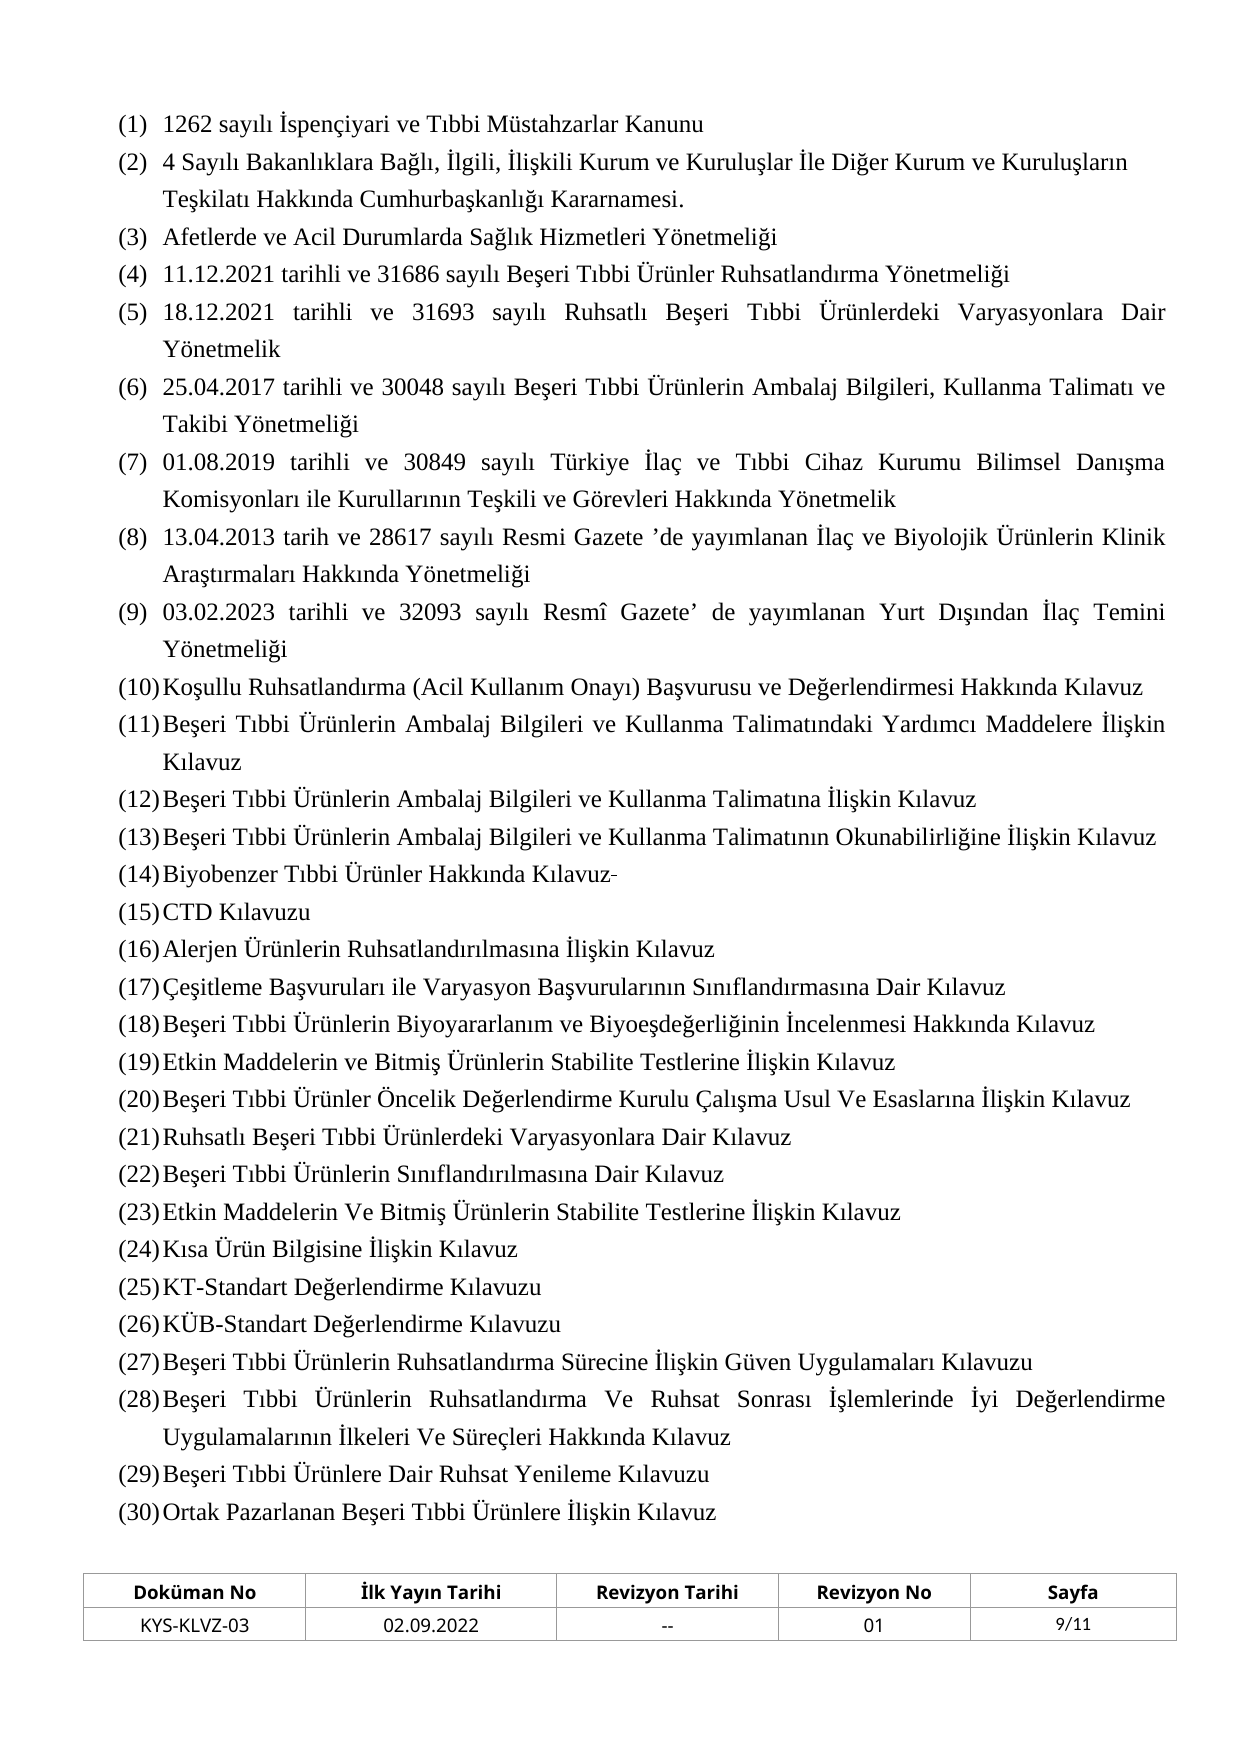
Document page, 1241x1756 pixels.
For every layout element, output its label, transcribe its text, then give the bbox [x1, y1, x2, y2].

list Ruhsatlı Beşeri Tıbbi Ürünlerdeki Varyasyonlara Dair Kılavuz [118, 1115, 1167, 1152]
list 11.12.2021 tarihli ve 31686 sayılı Beşeri Tıbbi Ürünler Ruhsatlandırma Yönetmeliği [118, 252, 1167, 290]
list Ortak Pazarlanan Beşeri Tıbbi Ürünlere İlişkin Kılavuz [118, 1490, 1167, 1527]
list KÜB-Standart Değerlendirme Kılavuzu [118, 1302, 1167, 1340]
list Kısa Ürün Bilgisine İlişkin Kılavuz [118, 1227, 1167, 1265]
list Etkin Maddelerin ve Bitmiş Ürünlerin Stabilite Testlerine İlişkin Kılavuz [118, 1040, 1167, 1077]
list 13.04.2013 tarih ve 28617 sayılı Resmi Gazete ’de yayımlanan İlaç ve Biyolojik Ürünlerin Klinik Araştırmaları Hakkında Yönetmeliği [118, 515, 1167, 590]
list 4 Sayılı Bakanlıklara Bağlı, İlgili, İlişkili Kurum ve Kuruluşlar İle Diğer Kurum ve Kuruluşların Teşkilatı Hakkında Cumhurbaşkanlığı Kararnamesi. [118, 140, 1148, 215]
list Çeşitleme Başvuruları ile Varyasyon Başvurularının Sınıflandırmasına Dair Kılavuz [118, 965, 1167, 1002]
list Beşeri Tıbbi Ürünlerin Ruhsatlandırma Ve Ruhsat Sonrası İşlemlerinde İyi Değerlendirme Uygulamalarının İlkeleri Ve Süreçleri Hakkında Kılavuz [118, 1377, 1167, 1452]
list 03.02.2023 tarihli ve 32093 sayılı Resmî Gazete’ de yayımlanan Yurt Dışından İlaç Temini Yönetmeliği [118, 590, 1167, 665]
list Beşeri Tıbbi Ürünlere Dair Ruhsat Yenileme Kılavuzu [118, 1452, 1167, 1490]
list Afetlerde ve Acil Durumlarda Sağlık Hizmetleri Yönetmeliği [118, 215, 1148, 252]
list CTD Kılavuzu [118, 890, 1167, 927]
list 25.04.2017 tarihli ve 30048 sayılı Beşeri Tıbbi Ürünlerin Ambalaj Bilgileri, Kullanma Talimatı ve Takibi Yönetmeliği [118, 365, 1167, 440]
list Beşeri Tıbbi Ürünlerin Ambalaj Bilgileri ve Kullanma Talimatındaki Yardımcı Maddelere İlişkin Kılavuz [118, 702, 1167, 777]
list Beşeri Tıbbi Ürünlerin Ruhsatlandırma Sürecine İlişkin Güven Uygulamaları Kılavuzu [118, 1340, 1167, 1377]
list KT-Standart Değerlendirme Kılavuzu [118, 1265, 1167, 1302]
list Biyobenzer Tıbbi Ürünler Hakkında Kılavuz [118, 852, 1167, 890]
list Beşeri Tıbbi Ürünlerin Sınıflandırılmasına Dair Kılavuz [118, 1152, 1167, 1190]
list Beşeri Tıbbi Ürünlerin Biyoyararlanım ve Biyoeşdeğerliğinin İncelenmesi Hakkında Kılavuz [118, 1002, 1167, 1040]
list Beşeri Tıbbi Ürünlerin Ambalaj Bilgileri ve Kullanma Talimatına İlişkin Kılavuz [118, 777, 1167, 815]
list Alerjen Ürünlerin Ruhsatlandırılmasına İlişkin Kılavuz [118, 927, 1167, 965]
list Beşeri Tıbbi Ürünlerin Ambalaj Bilgileri ve Kullanma Talimatının Okunabilirliğine İlişkin Kılavuz [118, 815, 1167, 852]
list 18.12.2021 tarihli ve 31693 sayılı Ruhsatlı Beşeri Tıbbi Ürünlerdeki Varyasyonlara Dair Yönetmelik [118, 290, 1167, 365]
list Beşeri Tıbbi Ürünler Öncelik Değerlendirme Kurulu Çalışma Usul Ve Esaslarına İlişkin Kılavuz [118, 1077, 1167, 1115]
list 01.08.2019 tarihli ve 30849 sayılı Türkiye İlaç ve Tıbbi Cihaz Kurumu Bilimsel Danışma Komisyonları ile Kurullarının Teşkili ve Görevleri Hakkında Yönetmelik [118, 440, 1167, 515]
list Etkin Maddelerin Ve Bitmiş Ürünlerin Stabilite Testlerine İlişkin Kılavuz [118, 1190, 1167, 1227]
list Koşullu Ruhsatlandırma (Acil Kullanım Onayı) Başvurusu ve Değerlendirmesi Hakkında Kılavuz [118, 665, 1167, 702]
list 1262 sayılı İspençiyari ve Tıbbi Müstahzarlar Kanunu [118, 102, 1148, 140]
